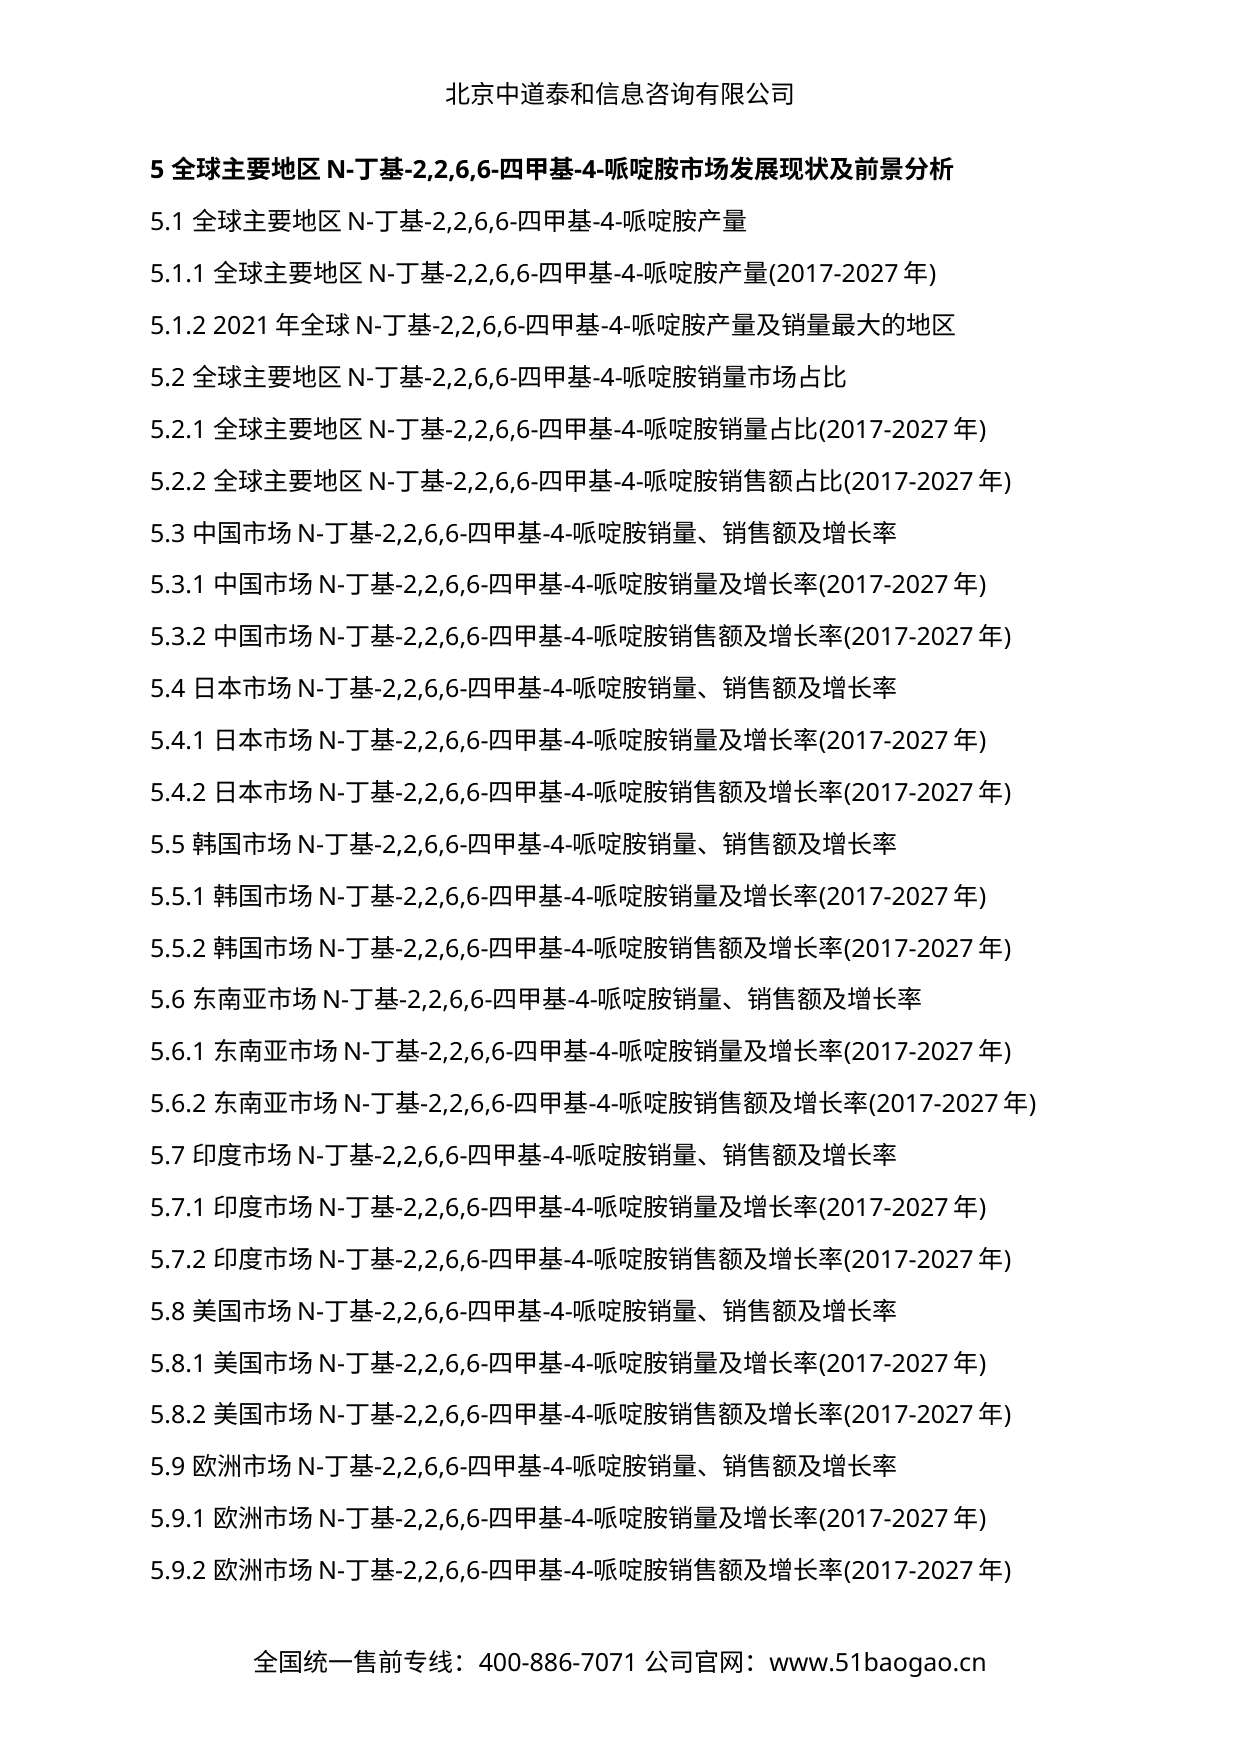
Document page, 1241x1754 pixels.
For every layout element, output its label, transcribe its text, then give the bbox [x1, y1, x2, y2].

text 5.2.1 全球主要地区N-丁基-2,2,6,6-四甲基-4-哌啶胺销量占比(2017-2027年) [150, 409, 1090, 446]
text 5.7 印度市场N-丁基-2,2,6,6-四甲基-4-哌啶胺销量、销售额及增长率 [150, 1136, 1090, 1172]
text 5.5.2 韩国市场N-丁基-2,2,6,6-四甲基-4-哌啶胺销售额及增长率(2017-2027年) [150, 928, 1090, 964]
text 5.1 全球主要地区N-丁基-2,2,6,6-四甲基-4-哌啶胺产量 [150, 202, 1090, 238]
text 5.2.2 全球主要地区N-丁基-2,2,6,6-四甲基-4-哌啶胺销售额占比(2017-2027年) [150, 461, 1090, 497]
text 5.1.1 全球主要地区N-丁基-2,2,6,6-四甲基-4-哌啶胺产量(2017-2027年) [150, 254, 1090, 290]
text 5.7.2 印度市场N-丁基-2,2,6,6-四甲基-4-哌啶胺销售额及增长率(2017-2027年) [150, 1239, 1090, 1276]
text 5.4 日本市场N-丁基-2,2,6,6-四甲基-4-哌啶胺销量、销售额及增长率 [150, 669, 1090, 705]
text 5.8.2 美国市场N-丁基-2,2,6,6-四甲基-4-哌啶胺销售额及增长率(2017-2027年) [150, 1395, 1090, 1431]
text 5.5.1 韩国市场N-丁基-2,2,6,6-四甲基-4-哌啶胺销量及增长率(2017-2027年) [150, 876, 1090, 912]
text 5.5 韩国市场N-丁基-2,2,6,6-四甲基-4-哌啶胺销量、销售额及增长率 [150, 824, 1090, 861]
text 5.9.2 欧洲市场N-丁基-2,2,6,6-四甲基-4-哌啶胺销售额及增长率(2017-2027年) [150, 1551, 1090, 1587]
text 5.2 全球主要地区N-丁基-2,2,6,6-四甲基-4-哌啶胺销量市场占比 [150, 357, 1090, 394]
text 5.8.1 美国市场N-丁基-2,2,6,6-四甲基-4-哌啶胺销量及增长率(2017-2027年) [150, 1343, 1090, 1379]
text 5.6 东南亚市场N-丁基-2,2,6,6-四甲基-4-哌啶胺销量、销售额及增长率 [150, 980, 1090, 1016]
text 5.1.2 2021年全球N-丁基-2,2,6,6-四甲基-4-哌啶胺产量及销量最大的地区 [150, 306, 1090, 342]
text 5.3.1 中国市场N-丁基-2,2,6,6-四甲基-4-哌啶胺销量及增长率(2017-2027年) [150, 565, 1090, 601]
text 5.9 欧洲市场N-丁基-2,2,6,6-四甲基-4-哌啶胺销量、销售额及增长率 [150, 1447, 1090, 1483]
text 5.6.2 东南亚市场N-丁基-2,2,6,6-四甲基-4-哌啶胺销售额及增长率(2017-2027年) [150, 1084, 1090, 1120]
text 5.3.2 中国市场N-丁基-2,2,6,6-四甲基-4-哌啶胺销售额及增长率(2017-2027年) [150, 617, 1090, 653]
text 5.6.1 东南亚市场N-丁基-2,2,6,6-四甲基-4-哌啶胺销量及增长率(2017-2027年) [150, 1032, 1090, 1068]
text 5.7.1 印度市场N-丁基-2,2,6,6-四甲基-4-哌啶胺销量及增长率(2017-2027年) [150, 1187, 1090, 1224]
text 5.4.2 日本市场N-丁基-2,2,6,6-四甲基-4-哌啶胺销售额及增长率(2017-2027年) [150, 772, 1090, 809]
text 5.8 美国市场N-丁基-2,2,6,6-四甲基-4-哌啶胺销量、销售额及增长率 [150, 1291, 1090, 1327]
text 5.4.1 日本市场N-丁基-2,2,6,6-四甲基-4-哌啶胺销量及增长率(2017-2027年) [150, 721, 1090, 757]
text 5.9.1 欧洲市场N-丁基-2,2,6,6-四甲基-4-哌啶胺销量及增长率(2017-2027年) [150, 1499, 1090, 1535]
text 5 全球主要地区N-丁基-2,2,6,6-四甲基-4-哌啶胺市场发展现状及前景分析 [150, 150, 1090, 186]
text 5.3 中国市场N-丁基-2,2,6,6-四甲基-4-哌啶胺销量、销售额及增长率 [150, 513, 1090, 549]
